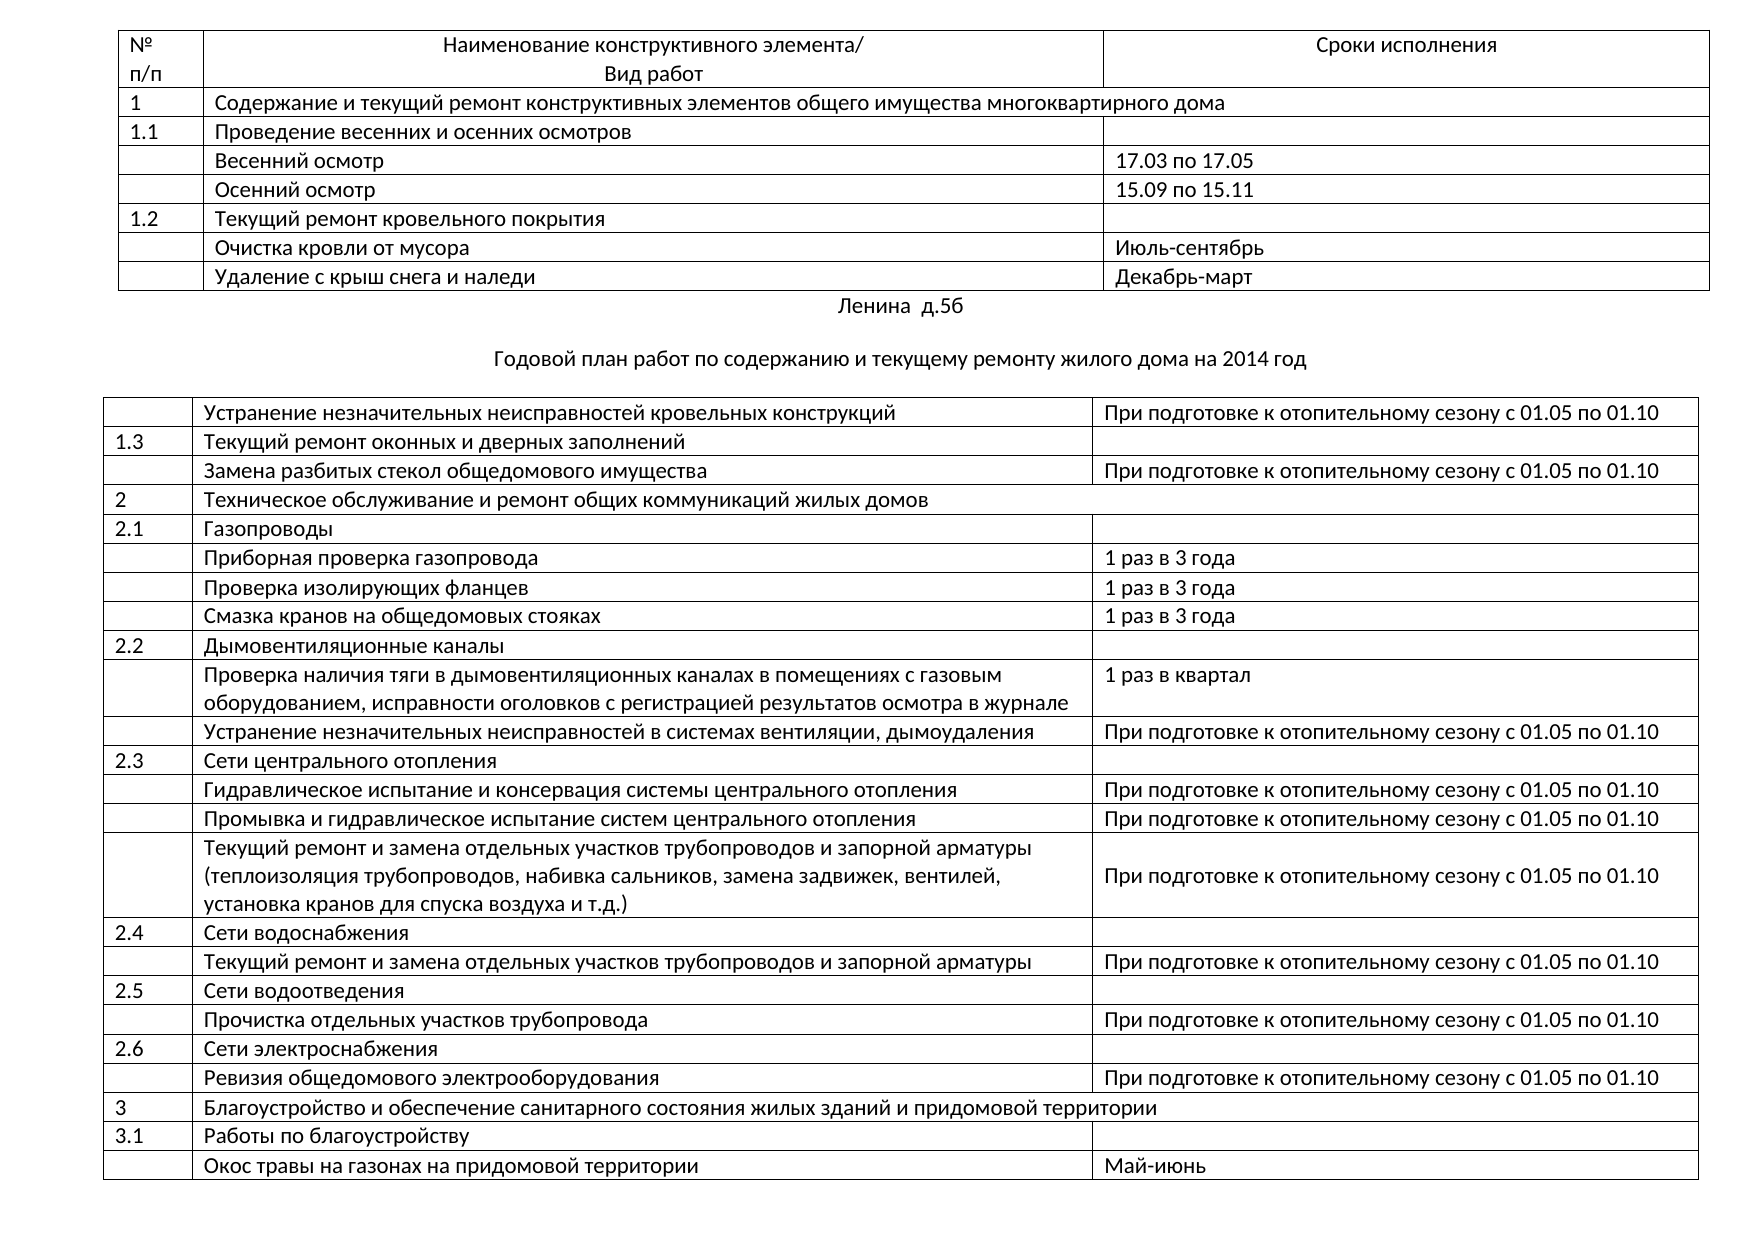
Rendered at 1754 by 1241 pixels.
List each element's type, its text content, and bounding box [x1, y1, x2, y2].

table_cell 1.1 [119, 117, 203, 145]
table_cell Сети центрального отопления [193, 746, 1092, 774]
table_cell При подготовке к отопительному сезону с 01.05 по 01.10 [1093, 947, 1698, 975]
table_cell 2.5 [104, 976, 192, 1004]
table_cell При подготовке к отопительному сезону с 01.05 по 01.10 [1093, 804, 1698, 832]
table_cell [104, 947, 192, 975]
table_cell 2 [104, 485, 192, 513]
table_cell Текущий ремонт оконных и дверных заполнений [193, 427, 1092, 455]
table_cell Весенний осмотр [204, 146, 1103, 174]
table_cell 1.3 [104, 427, 192, 455]
table_cell Сети электроснабжения [193, 1035, 1092, 1062]
table_cell [1093, 976, 1698, 1004]
table_cell 3.1 [104, 1122, 192, 1150]
table_cell Осенний осмотр [204, 175, 1103, 203]
table_cell [1093, 918, 1698, 946]
table_cell 2.6 [104, 1035, 192, 1062]
table_cell [104, 775, 192, 803]
table_cell Проведение весенних и осенних осмотров [204, 117, 1103, 145]
table_header [104, 398, 192, 426]
table_cell [1093, 631, 1698, 659]
table_cell 17.03 по 17.05 [1104, 146, 1709, 174]
table_cell Смазка кранов на общедомовых стояках [193, 602, 1092, 630]
text Ленина д.5б [118, 291, 1683, 319]
table_cell [104, 544, 192, 572]
table_cell [1104, 117, 1709, 145]
table_cell [1093, 1035, 1698, 1062]
text Годовой план работ по содержанию и текущему ремонту жилого дома на 2014 год [118, 344, 1683, 372]
table_cell Газопроводы [193, 515, 1092, 542]
table_cell 1 раз в 3 года [1093, 573, 1698, 601]
table_cell 2.3 [104, 746, 192, 774]
table_cell 2.4 [104, 918, 192, 946]
table_cell [1093, 427, 1698, 455]
table_cell При подготовке к отопительному сезону с 01.05 по 01.10 [1093, 833, 1698, 917]
table_header Устранение незначительных неисправностей кровельных конструкций [193, 398, 1092, 426]
table_cell Прочистка отдельных участков трубопровода [193, 1005, 1092, 1033]
table_cell 15.09 по 15.11 [1104, 175, 1709, 203]
table_cell [119, 233, 203, 261]
table_cell [1104, 204, 1709, 232]
table_cell 3 [104, 1093, 192, 1121]
table_cell [104, 660, 192, 716]
table_cell 1 [119, 88, 203, 116]
table_cell Сети водоотведения [193, 976, 1092, 1004]
table_cell Окос травы на газонах на придомовой территории [193, 1151, 1092, 1179]
table_header При подготовке к отопительному сезону с 01.05 по 01.10 [1093, 398, 1698, 426]
table_cell Удаление с крыш снега и наледи [204, 262, 1103, 290]
table_cell [119, 175, 203, 203]
table_cell Сети водоснабжения [193, 918, 1092, 946]
table_cell Промывка и гидравлическое испытание систем центрального отопления [193, 804, 1092, 832]
table_cell Приборная проверка газопровода [193, 544, 1092, 572]
table_cell Май-июнь [1093, 1151, 1698, 1179]
table_cell [1093, 1122, 1698, 1150]
table_cell При подготовке к отопительному сезону с 01.05 по 01.10 [1093, 1005, 1698, 1033]
table_cell [119, 262, 203, 290]
table_cell [104, 1064, 192, 1092]
table_header Наименование конструктивного элемента/ Вид работ [204, 31, 1103, 87]
table_cell [104, 456, 192, 484]
table_cell При подготовке к отопительному сезону с 01.05 по 01.10 [1093, 717, 1698, 745]
table_cell Дымовентиляционные каналы [193, 631, 1092, 659]
table_header № п/п [119, 31, 203, 87]
table_cell Устранение незначительных неисправностей в системах вентиляции, дымоудаления [193, 717, 1092, 745]
table_cell 2.2 [104, 631, 192, 659]
table_cell [104, 602, 192, 630]
table_cell При подготовке к отопительному сезону с 01.05 по 01.10 [1093, 456, 1698, 484]
table_cell 1 раз в квартал [1093, 660, 1698, 716]
table_cell [104, 1151, 192, 1179]
table_cell 1.2 [119, 204, 203, 232]
table_cell Благоустройство и обеспечение санитарного состояния жилых зданий и придомовой территории [193, 1093, 1698, 1121]
table_cell [104, 833, 192, 917]
table_cell 1 раз в 3 года [1093, 544, 1698, 572]
table_cell При подготовке к отопительному сезону с 01.05 по 01.10 [1093, 1064, 1698, 1092]
table_cell [104, 804, 192, 832]
table_cell Содержание и текущий ремонт конструктивных элементов общего имущества многоквартирного дома [204, 88, 1709, 116]
table_cell Ревизия общедомового электрооборудования [193, 1064, 1092, 1092]
table_cell [1093, 515, 1698, 542]
table_cell Техническое обслуживание и ремонт общих коммуникаций жилых домов [193, 485, 1698, 513]
table_cell Текущий ремонт и замена отдельных участков трубопроводов и запорной арматуры [193, 947, 1092, 975]
table_cell Текущий ремонт и замена отдельных участков трубопроводов и запорной арматуры (теплоизоляция трубопроводов, набивка сальников, замена задвижек, вентилей, установка кранов для спуска воздуха и т.д.) [193, 833, 1092, 917]
table_cell 1 раз в 3 года [1093, 602, 1698, 630]
table_cell [104, 717, 192, 745]
table_cell 2.1 [104, 515, 192, 542]
table_cell Проверка наличия тяги в дымовентиляционных каналах в помещениях с газовым оборудованием, исправности оголовков с регистрацией результатов осмотра в журнале [193, 660, 1092, 716]
table_cell Декабрь-март [1104, 262, 1709, 290]
table_cell Замена разбитых стекол общедомового имущества [193, 456, 1092, 484]
table_cell Проверка изолирующих фланцев [193, 573, 1092, 601]
table_cell [104, 1005, 192, 1033]
table_cell При подготовке к отопительному сезону с 01.05 по 01.10 [1093, 775, 1698, 803]
table_header Сроки исполнения [1104, 31, 1709, 87]
table_cell Текущий ремонт кровельного покрытия [204, 204, 1103, 232]
table_cell Работы по благоустройству [193, 1122, 1092, 1150]
table_cell [119, 146, 203, 174]
table_cell Гидравлическое испытание и консервация системы центрального отопления [193, 775, 1092, 803]
table_cell [1093, 746, 1698, 774]
table_cell Очистка кровли от мусора [204, 233, 1103, 261]
table_cell Июль-сентябрь [1104, 233, 1709, 261]
table_cell [104, 573, 192, 601]
